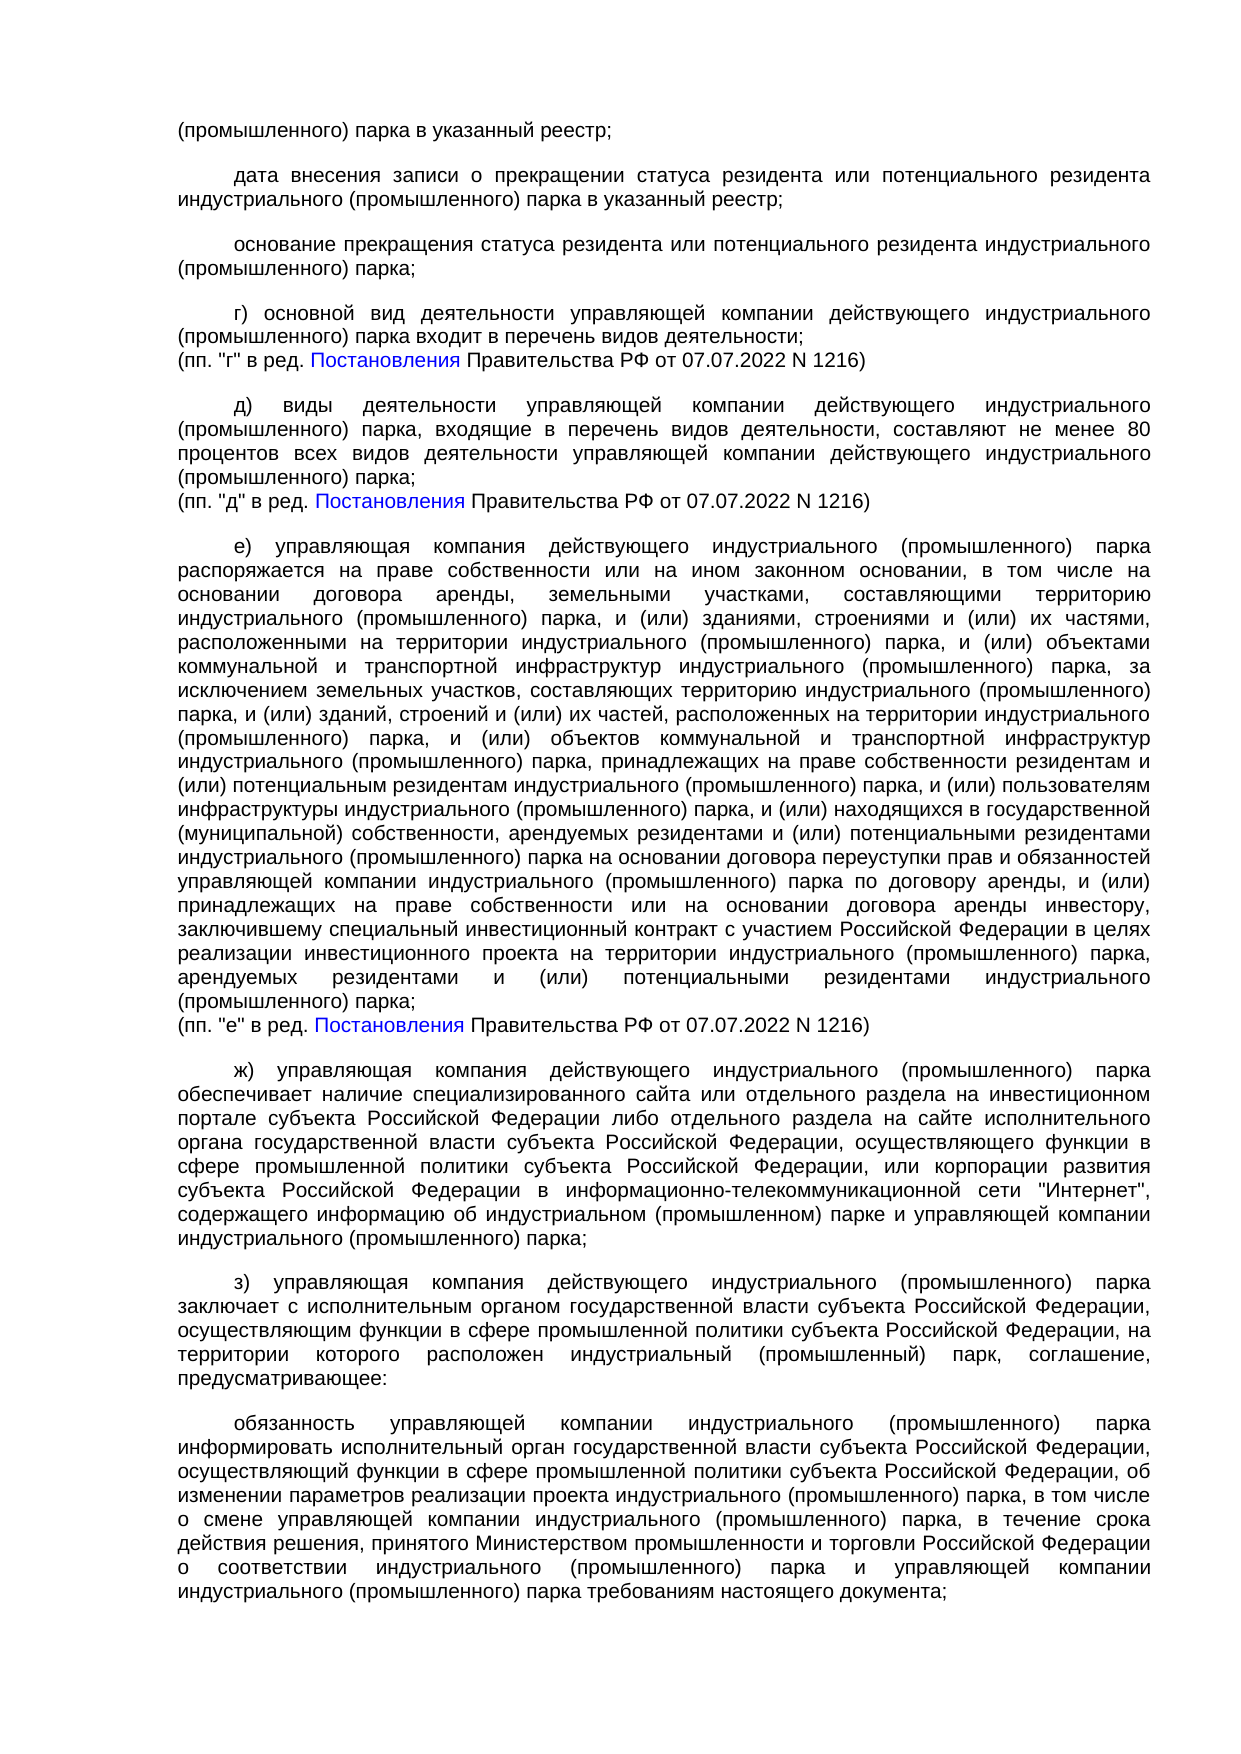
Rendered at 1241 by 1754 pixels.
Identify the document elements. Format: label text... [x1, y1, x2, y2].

text е) управляющая компания действующего индустриального (промышленного) парка распоряжается на праве собственности или на ином законном основании, в том числе на основании договора аренды, земельными участками, составляющими территорию индустриального (промышленного) парка, и (или) зданиями, строениями и (или) их частями, расположенными на территории индустриального (промышленного) парка, и (или) объектами коммунальной и транспортной инфраструктур индустриального (промышленного) парка, за исключением земельных участков, составляющих территорию индустриального (промышленного) парка, и (или) зданий, строений и (или) их частей, расположенных на территории индустриального (промышленного) парка, и (или) объектов коммунальной и транспортной инфраструктур индустриального (промышленного) парка, принадлежащих на праве собственности резидентам и (или) потенциальным резидентам индустриального (промышленного) парка, и (или) пользователям инфраструктуры индустриального (промышленного) парка, и (или) находящихся в государственной (муниципальной) собственности, арендуемых резидентами и (или) потенциальными резидентами индустриального (промышленного) парка на основании договора переуступки прав и обязанностей управляющей компании индустриального (промышленного) парка по договору аренды, и (или) принадлежащих на праве собственности или на основании договора аренды инвестору, заключившему специальный инвестиционный контракт с участием Российской Федерации в целях реализации инвестиционного проекта на территории индустриального (промышленного) парка, арендуемых резидентами и (или) потенциальными резидентами индустриального (промышленного) парка; [177, 534, 1152, 1013]
text (пп. "д" в ред. Постановления Правительства РФ от 07.07.2022 N 1216) [177, 489, 1152, 513]
text ж) управляющая компания действующего индустриального (промышленного) парка обеспечивает наличие специализированного сайта или отдельного раздела на инвестиционном портале субъекта Российской Федерации либо отдельного раздела на сайте исполнительного органа государственной власти субъекта Российской Федерации, осуществляющего функции в сфере промышленной политики субъекта Российской Федерации, или корпорации развития субъекта Российской Федерации в информационно-телекоммуникационной сети "Интернет", содержащего информацию об индустриальном (промышленном) парке и управляющей компании индустриального (промышленного) парка; [177, 1058, 1152, 1249]
text з) управляющая компания действующего индустриального (промышленного) парка заключает с исполнительным органом государственной власти субъекта Российской Федерации, осуществляющим функции в сфере промышленной политики субъекта Российской Федерации, на территории которого расположен индустриальный (промышленный) парк, соглашение, предусматривающее: [177, 1270, 1152, 1390]
text основание прекращения статуса резидента или потенциального резидента индустриального (промышленного) парка; [177, 232, 1152, 279]
text (пп. "г" в ред. Постановления Правительства РФ от 07.07.2022 N 1216) [177, 348, 1152, 372]
text дата внесения записи о прекращении статуса резидента или потенциального резидента индустриального (промышленного) парка в указанный реестр; [177, 163, 1152, 211]
text обязанность управляющей компании индустриального (промышленного) парка информировать исполнительный орган государственной власти субъекта Российской Федерации, осуществляющий функции в сфере промышленной политики субъекта Российской Федерации, об изменении параметров реализации проекта индустриального (промышленного) парка, в том числе о смене управляющей компании индустриального (промышленного) парка, в течение срока действия решения, принятого Министерством промышленности и торговли Российской Федерации о соответствии индустриального (промышленного) парка и управляющей компании индустриального (промышленного) парка требованиям настоящего документа; [177, 1411, 1152, 1602]
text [177, 118, 1152, 142]
text д) виды деятельности управляющей компании действующего индустриального (промышленного) парка, входящие в перечень видов деятельности, составляют не менее 80 процентов всех видов деятельности управляющей компании действующего индустриального (промышленного) парка; [177, 393, 1152, 489]
text (пп. "е" в ред. Постановления Правительства РФ от 07.07.2022 N 1216) [177, 1013, 1152, 1037]
text г) основной вид деятельности управляющей компании действующего индустриального (промышленного) парка входит в перечень видов деятельности; [177, 300, 1152, 348]
